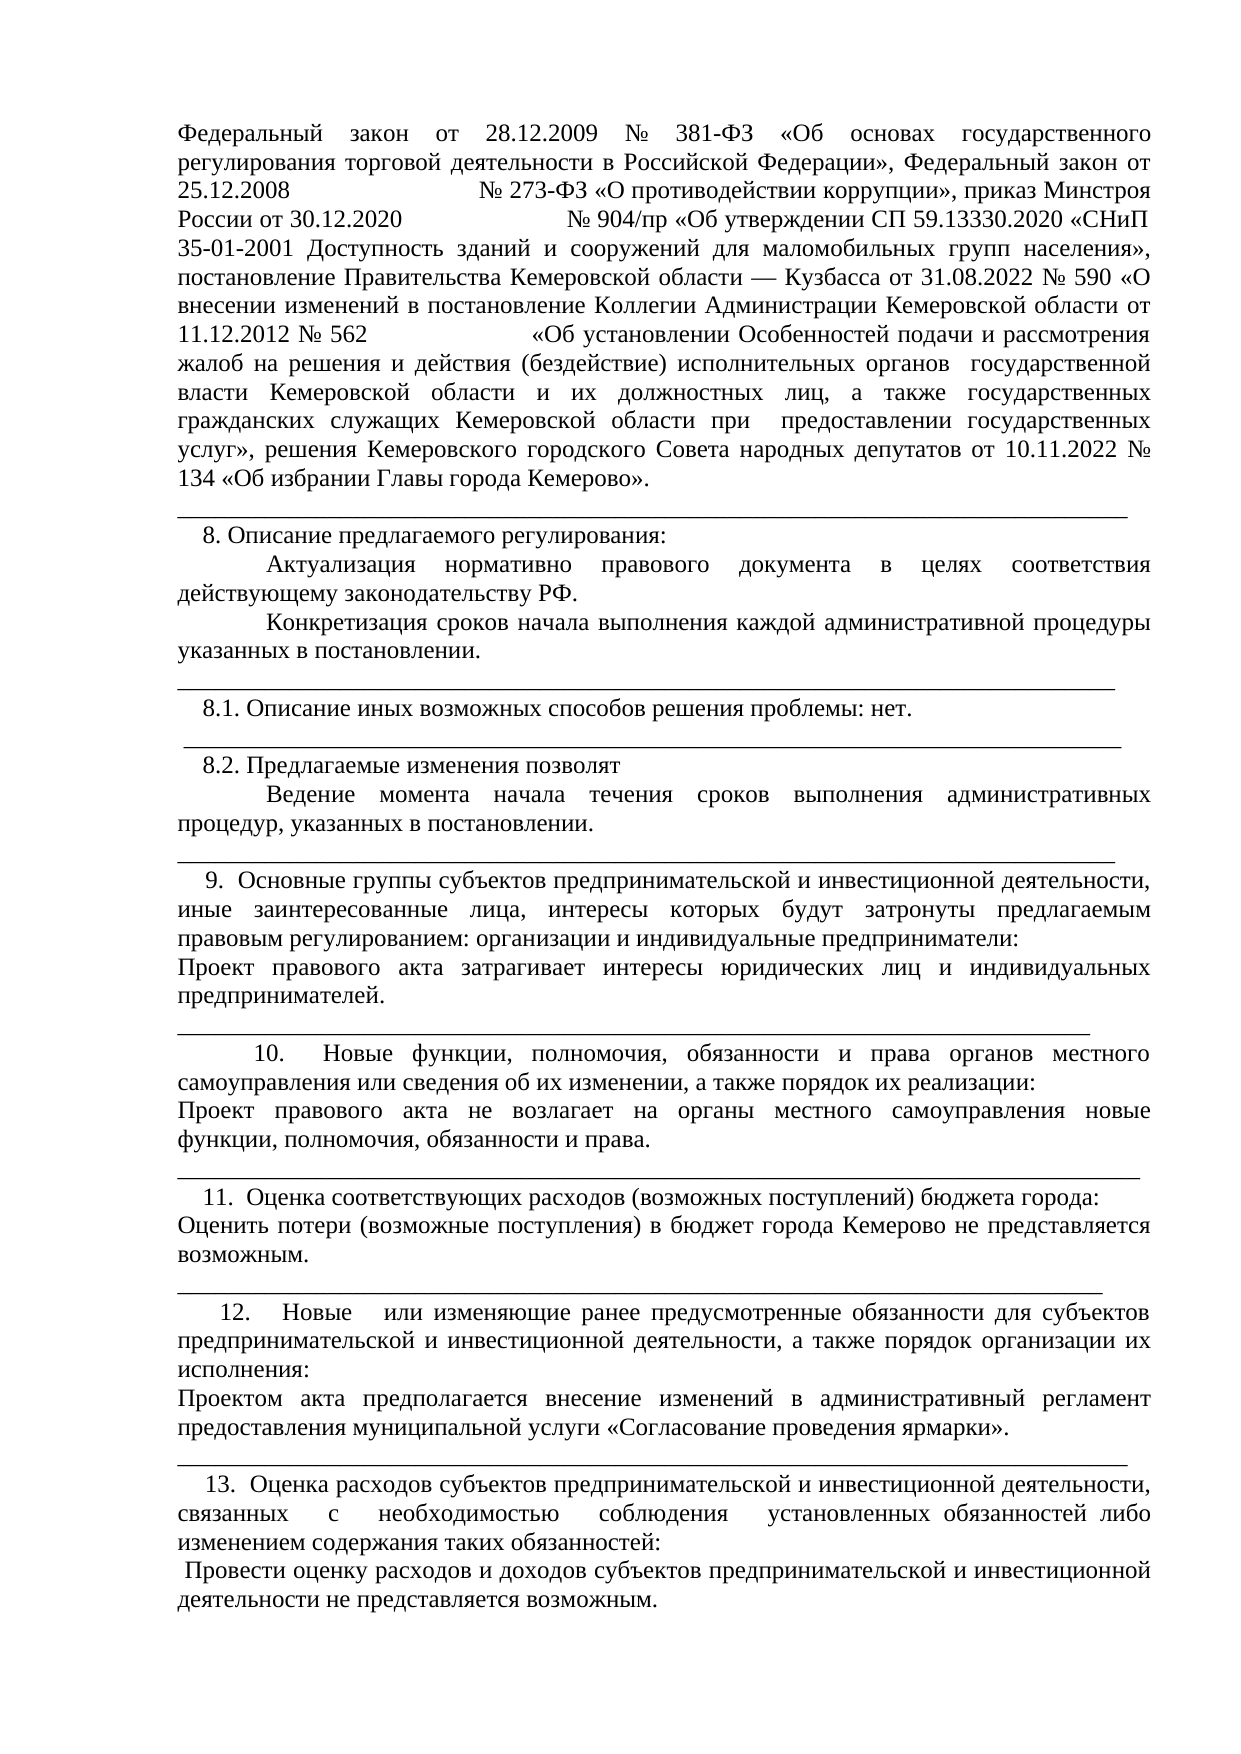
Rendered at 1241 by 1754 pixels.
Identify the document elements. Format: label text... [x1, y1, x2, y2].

text Провести оценку расходов и доходов субъектов предпринимательской и инвестиционной деятельности не представляется возможным. [177, 1556, 1152, 1613]
text _____________________________________________________________________________ [177, 1153, 1152, 1182]
text 9. Основные группы субъектов предпринимательской и инвестиционной деятельности, иные заинтересованные лица, интересы которых будут затронуты предлагаемым правовым регулированием: организации и индивидуальные предприниматели: [177, 866, 1152, 952]
text ____________________________________________________________________________ [177, 492, 1152, 521]
text 10. Новые функции, полномочия, обязанности и права органов местного самоуправления или сведения об их изменении, а также порядок их реализации: [177, 1038, 1152, 1096]
text Проект правового акта не возлагает на органы местного самоуправления новые функции, полномочия, обязанности и права. [177, 1096, 1152, 1153]
text Оценить потери (возможные поступления) в бюджет города Кемерово не представляется возможным. __________________________________________________________________________ [177, 1211, 1152, 1297]
text Конкретизация сроков начала выполнения каждой административной процедуры указанных в постановлении. [177, 607, 1152, 664]
text 8. Описание предлагаемого регулирования: [177, 521, 1152, 549]
text Федеральный закон от 28.12.2009 № 381-ФЗ «Об основах государственного регулирования торговой деятельности в Российской Федерации», Федеральный закон от 25.12.2008 № 273-ФЗ «О противодействии коррупции», приказ Минстроя России от 30.12.2020 № 904/пр «Об утверждении СП 59.13330.2020 «СНиП 35-01-2001 Доступность зданий и сооружений для маломобильных групп населения», постановление Правительства Кемеровской области — Кузбасса от 31.08.2022 № 590 «О внесении изменений в постановление Коллегии Администрации Кемеровской области от 11.12.2012 № 562 «Об установлении Особенностей подачи и рассмотрения жалоб на решения и действия (бездействие) исполнительных органов государственной власти Кемеровской области и их должностных лиц, а также государственных гражданских служащих Кемеровской области при предоставлении государственных услуг», решения Кемеровского городского Совета народных депутатов от 10.11.2022 № 134 «Об избрании Главы города Кемерово». [177, 118, 1152, 492]
text Проектом акта предполагается внесение изменений в административный регламент предоставления муниципальной услуги «Согласование проведения ярмарки». [177, 1383, 1152, 1441]
text ___________________________________________________________________________ [177, 722, 1152, 751]
text Проект правового акта затрагивает интересы юридических лиц и индивидуальных предпринимателей. _________________________________________________________________________ [177, 952, 1152, 1038]
text 8.2. Предлагаемые изменения позволят [177, 751, 1152, 779]
text 12. Новые или изменяющие ранее предусмотренные обязанности для субъектов предпринимательской и инвестиционной деятельности, а также порядок организации их исполнения: [177, 1297, 1152, 1383]
text 11. Оценка соответствующих расходов (возможных поступлений) бюджета города: [177, 1182, 1152, 1211]
text 13. Оценка расходов субъектов предпринимательской и инвестиционной деятельности, связанных с необходимостью соблюдения установленных обязанностей либо изменением содержания таких обязанностей: [177, 1469, 1152, 1556]
text ___________________________________________________________________________ [177, 664, 1152, 693]
text ____________________________________________________________________________ [177, 1441, 1152, 1469]
text Ведение момента начала течения сроков выполнения административных процедур, указанных в постановлении. [177, 779, 1152, 837]
text ___________________________________________________________________________ [177, 837, 1152, 866]
text Актуализация нормативно правового документа в целях соответствия действующему законодательству РФ. [177, 549, 1152, 607]
text 8.1. Описание иных возможных способов решения проблемы: нет. [177, 693, 1152, 722]
